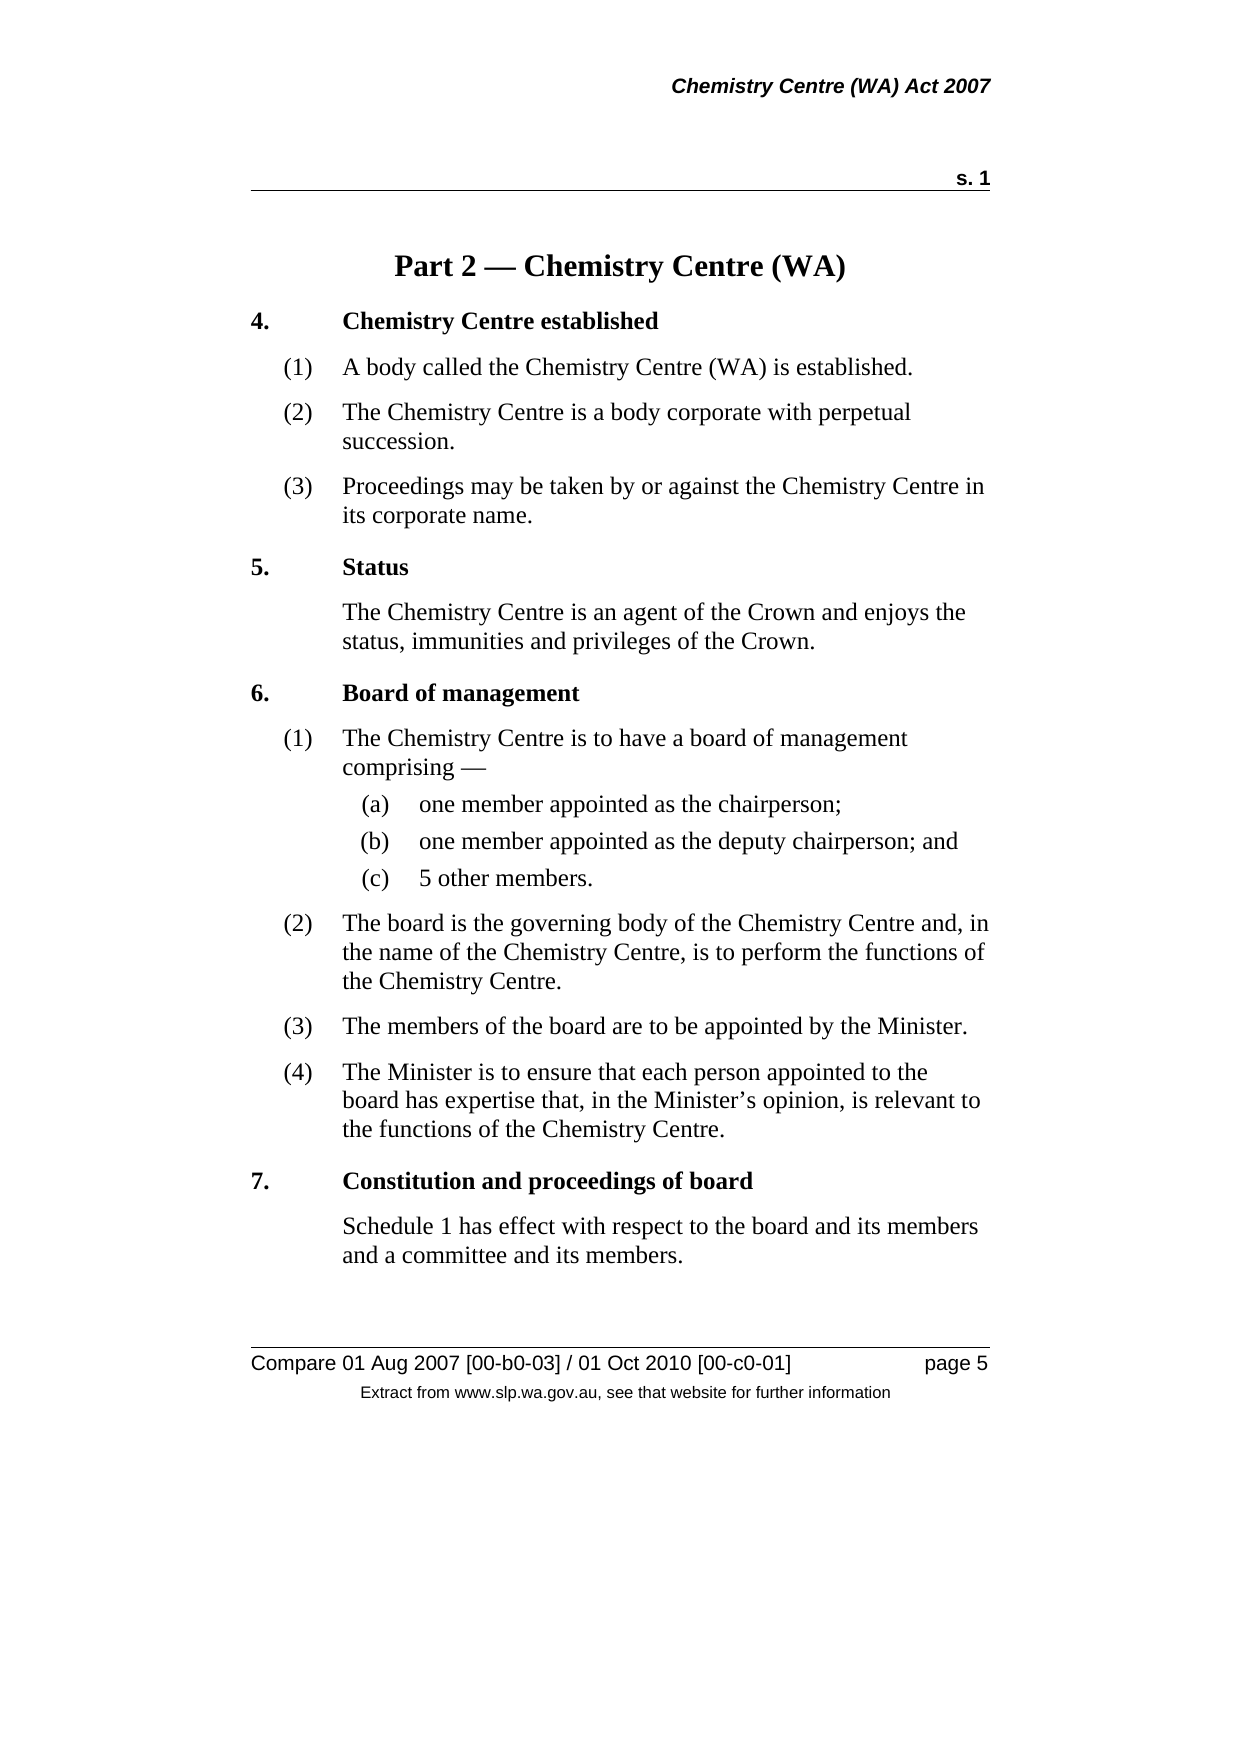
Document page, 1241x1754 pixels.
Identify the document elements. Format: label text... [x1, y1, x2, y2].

text (1) A body called the Chemistry Centre (WA) is established. [251, 352, 990, 381]
text (2) The Chemistry Centre is a body corporate with perpetual succession. [251, 397, 990, 455]
subtitle 5. Status [251, 552, 990, 581]
subtitle 4. Chemistry Centre established [251, 306, 990, 335]
text (c) 5 other members. [251, 863, 990, 892]
text (2) The board is the governing body of the Chemistry Centre and, in the name of the Chemistry Centre, is to perform the functions of the Chemistry Centre. [251, 908, 990, 995]
text (b) one member appointed as the deputy chairperson; and [251, 826, 990, 855]
text Schedule 1 has effect with respect to the board and its members and a committee and its members. [251, 1211, 990, 1269]
text The Chemistry Centre is an agent of the Crown and enjoys the status, immunities and privileges of the Crown. [251, 597, 990, 655]
text (a) one member appointed as the chairperson; [251, 789, 990, 818]
subtitle 6. Board of management [251, 678, 990, 706]
text (3) Proceedings may be taken by or against the Chemistry Centre in its corporate name. [251, 471, 990, 529]
subtitle Part 2 — Chemistry Centre (WA) [251, 247, 990, 283]
text (3) The members of the board are to be appointed by the Minister. [251, 1011, 990, 1040]
text (4) The Minister is to ensure that each person appointed to the board has expertise that, in the Minister’s opinion, is relevant to the functions of the Chemistry Centre. [251, 1057, 990, 1143]
text (1) The Chemistry Centre is to have a board of management comprising — [251, 723, 990, 781]
subtitle 7. Constitution and proceedings of board [251, 1166, 990, 1195]
